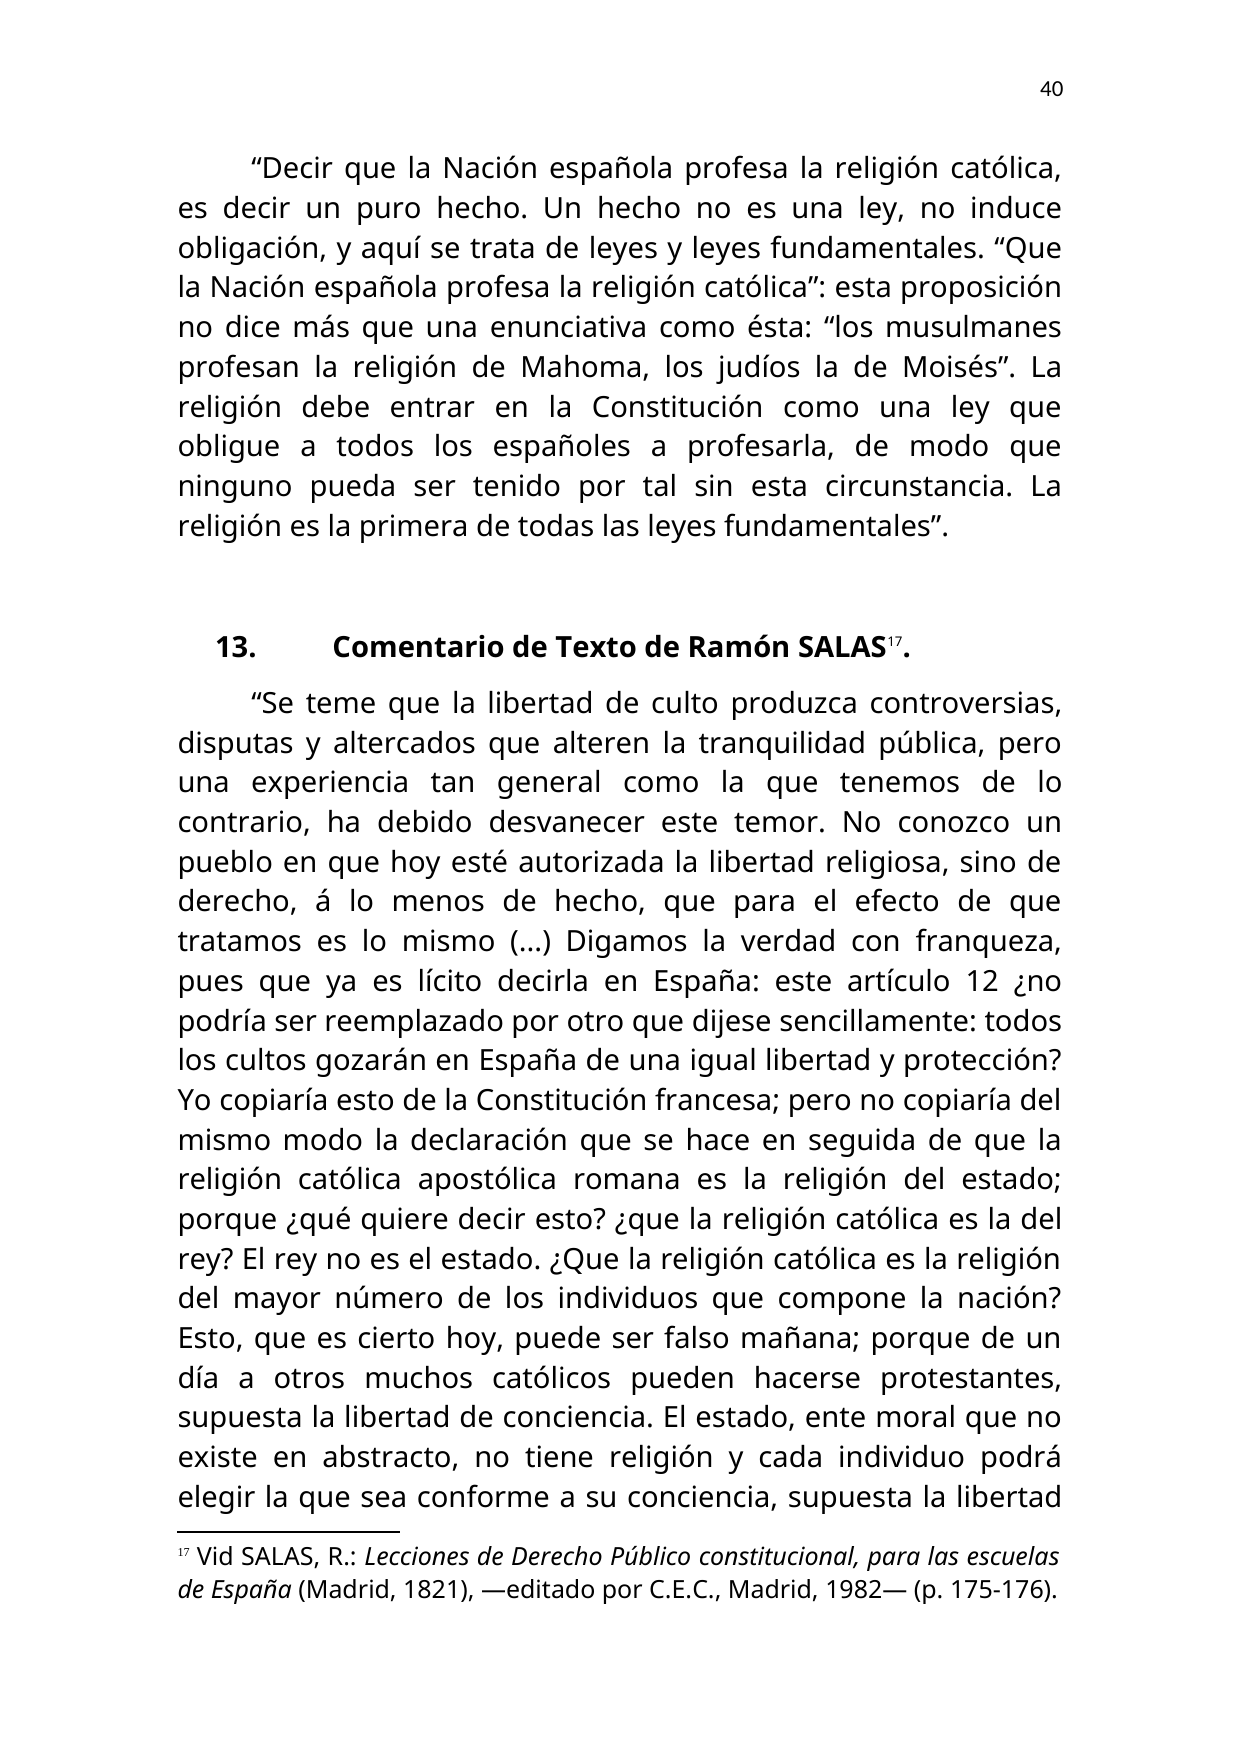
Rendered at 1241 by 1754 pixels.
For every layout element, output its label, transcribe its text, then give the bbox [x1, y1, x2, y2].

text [177, 682, 1063, 1516]
text “Decir que la Nación española profesa la religión católica, es decir un puro hecho. Un hecho no es una ley, no induce obligación, y aquí se trata de leyes y leyes fundamentales. “Que la Nación española profesa la religión católica”: esta proposición no dice más que una enunciativa como ésta: “los musulmanes profesan la religión de Mahoma, los judíos la de Moisés”. La religión debe entrar en la Constitución como una ley que obligue a todos los españoles a profesarla, de modo que ninguno pueda ser tenido por tal sin esta circunstancia. La religión es la primera de todas las leyes fundamentales”. [177, 148, 1063, 544]
list Comentario de Texto de Ramón SALAS. [215, 626, 1063, 666]
